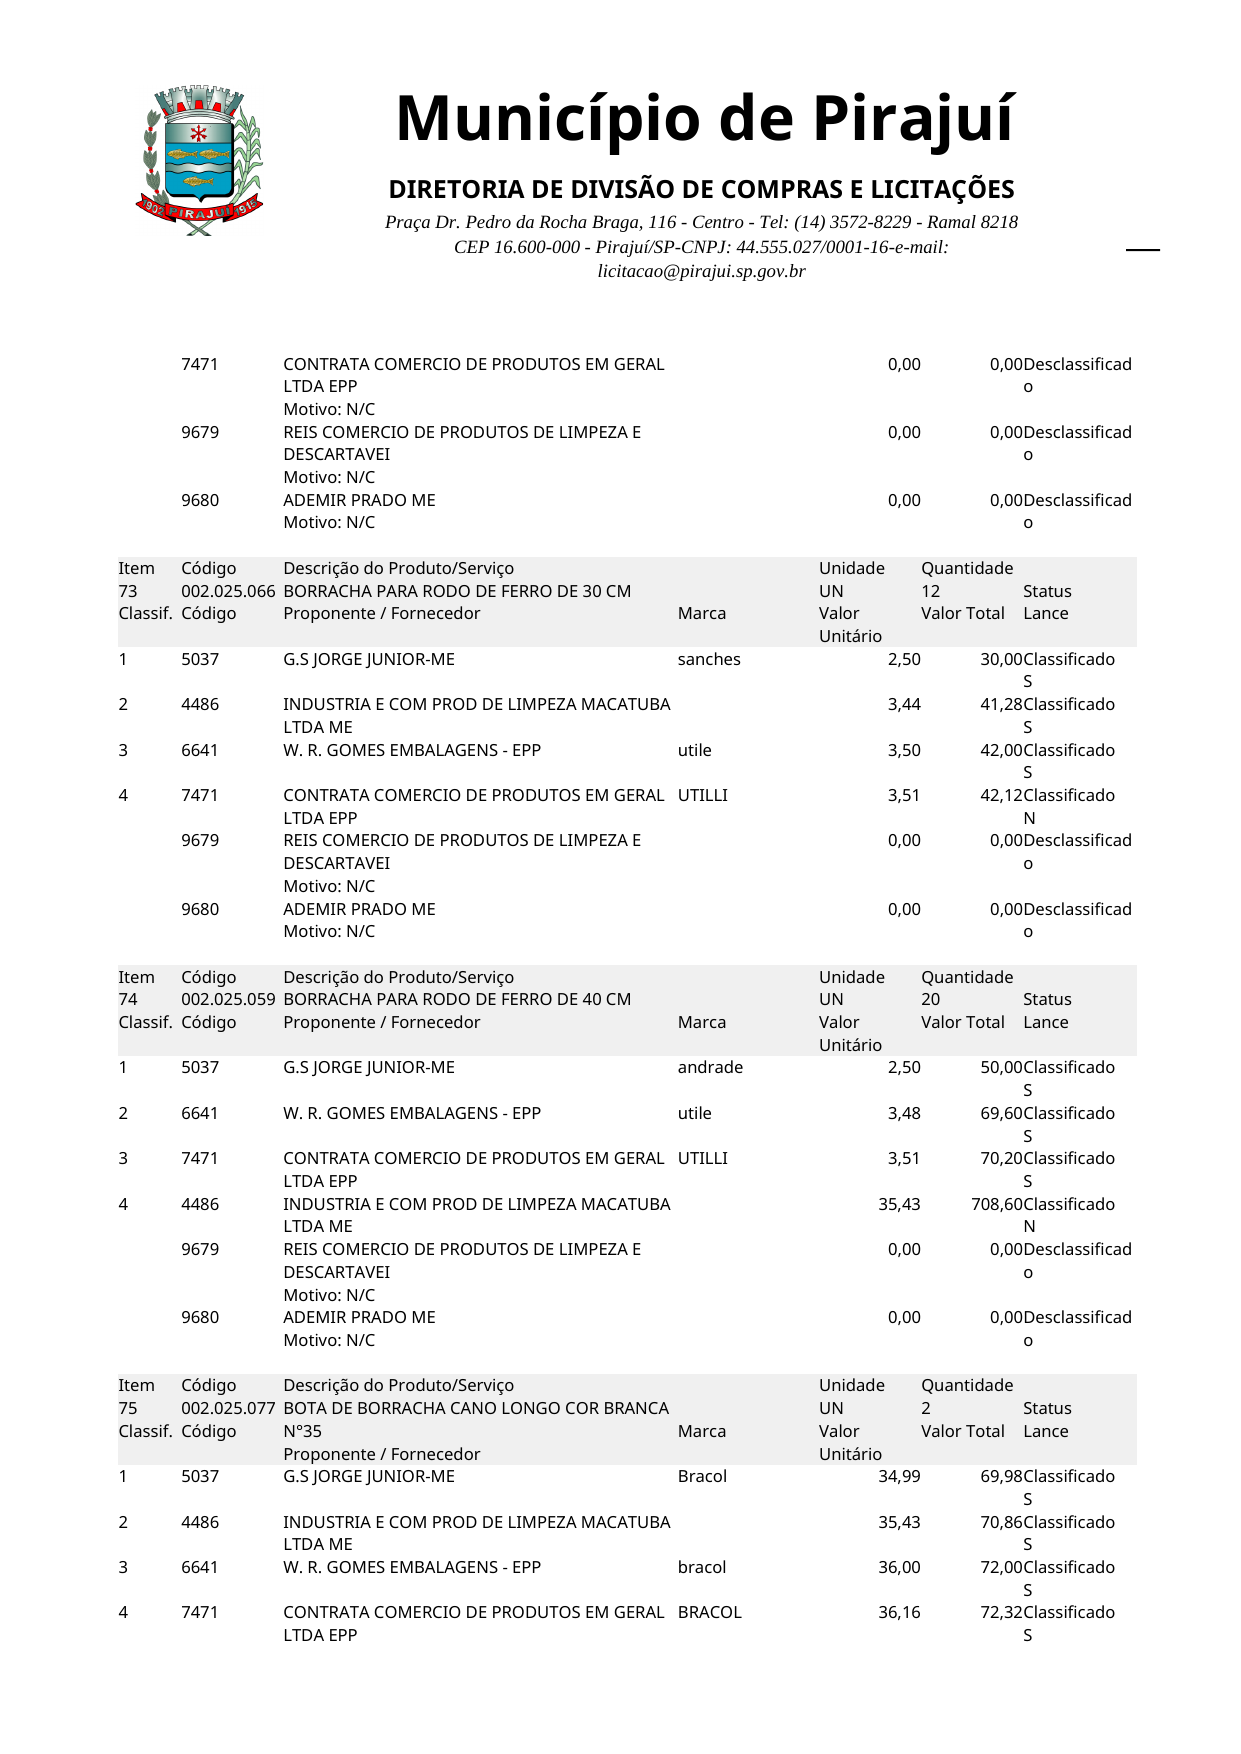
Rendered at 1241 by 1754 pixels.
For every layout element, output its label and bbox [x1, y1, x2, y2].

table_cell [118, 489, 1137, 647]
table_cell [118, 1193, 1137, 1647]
picture [135, 85, 264, 236]
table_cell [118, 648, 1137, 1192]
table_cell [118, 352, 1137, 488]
